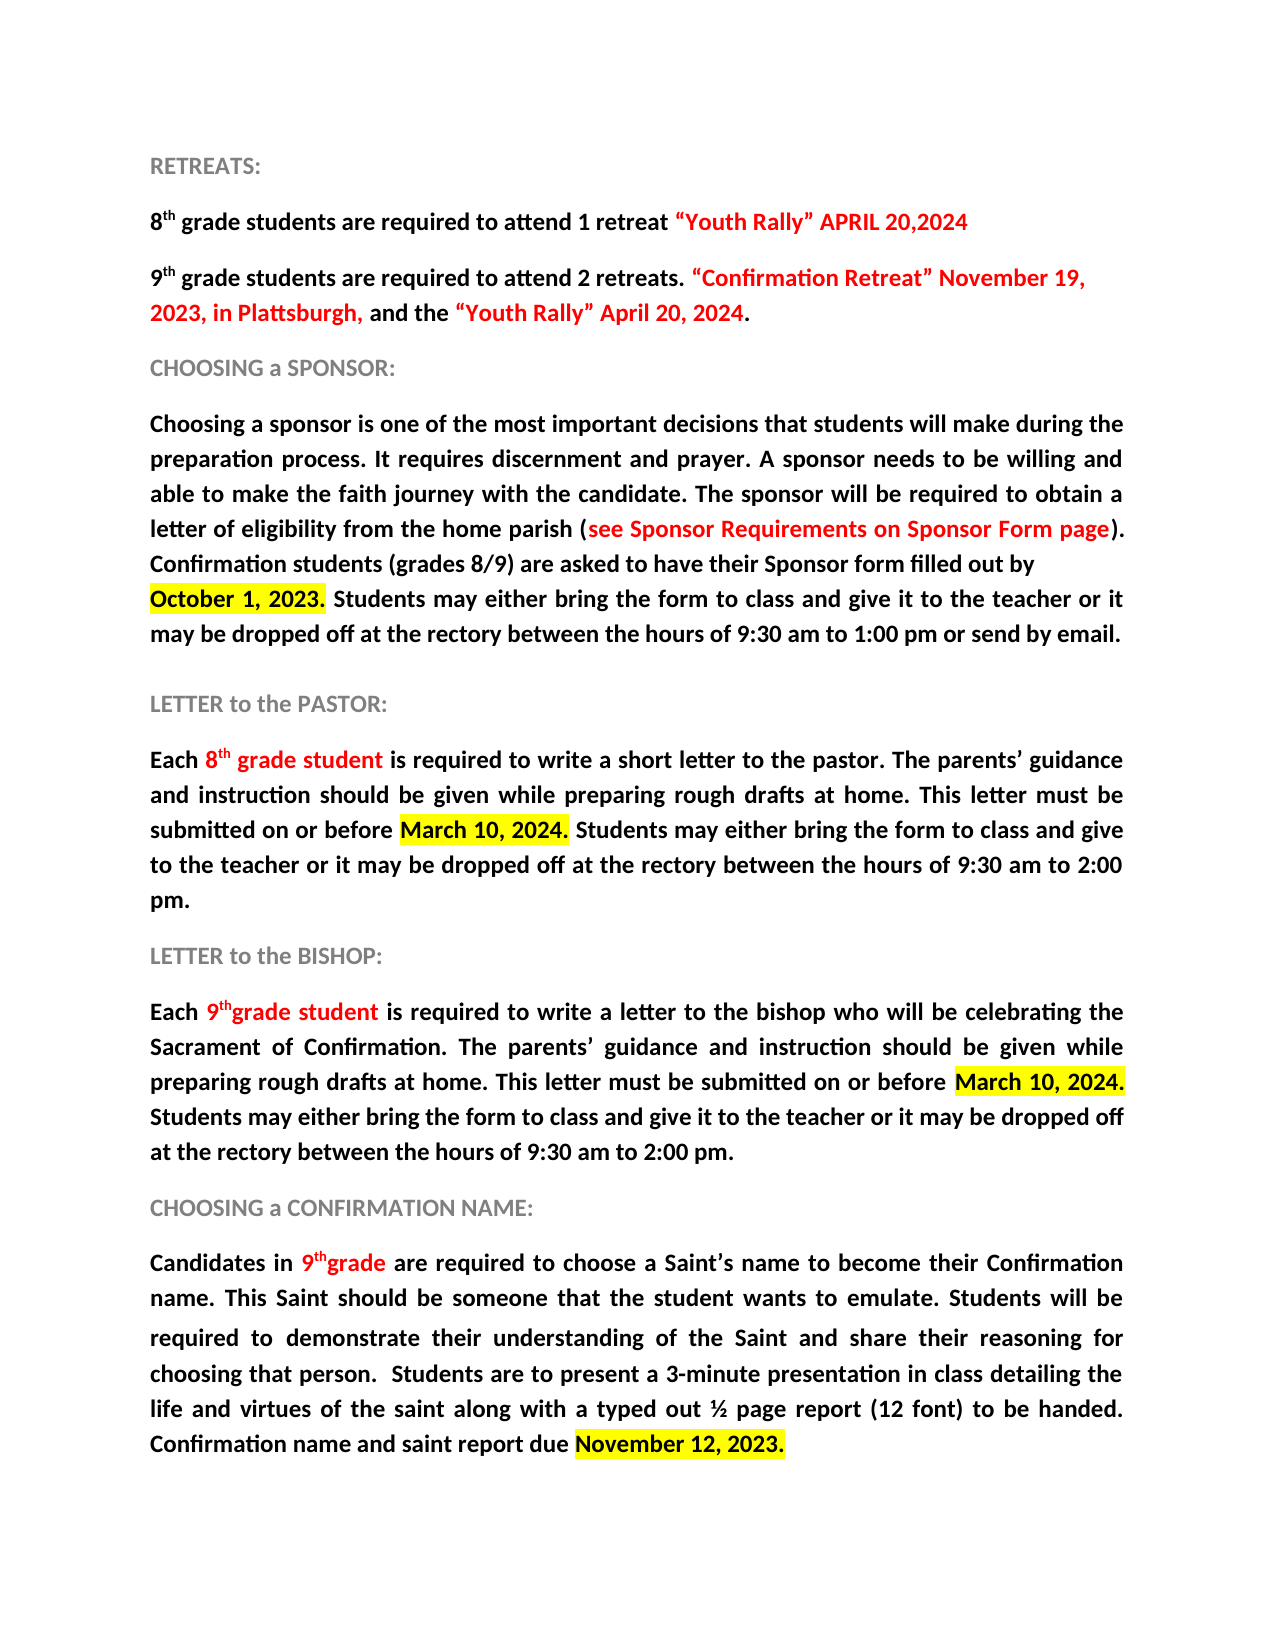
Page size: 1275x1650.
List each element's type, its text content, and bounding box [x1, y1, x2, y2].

text RETREATS: [150, 150, 1125, 181]
text 8th grade students are required to attend 1 retreat “Youth Rally” APRIL 20,2024 [150, 206, 1125, 236]
text Candidates in 9thgrade are required to choose a Saint’s name to become their Confirmation name. This Saint should be someone that the student wants to emulate. Students will be required to demonstrate their understanding of the Saint and share their reasoning for choosing that person. Students are to present a 3-minute presentation in class detailing the life and virtues of the saint along with a typed out ½ page report (12 font) to be handed. Confirmation name and saint report due November 12, 2023. [150, 1247, 1125, 1459]
text Choosing a sponsor is one of the most important decisions that students will make during the preparation process. It requires discernment and prayer. A sponsor needs to be willing and able to make the faith journey with the candidate. The sponsor will be required to obtain a letter of eligibility from the home parish (see Sponsor Requirements on Sponsor Form page). Confirmation students (grades 8/9) are asked to have their Sponsor form filled out by [150, 408, 1125, 579]
text LETTER to the BISHOP: [150, 940, 1125, 971]
text 9th grade students are required to attend 2 retreats. “Confirmation Retreat” November 19, 2023, in Plattsburgh, and the “Youth Rally” April 20, 2024. [150, 262, 1125, 327]
text LETTER to the PASTOR: [150, 688, 1125, 719]
text October 1, 2023. Students may either bring the form to class and give it to the teacher or it may be dropped off at the rectory between the hours of 9:30 am to 1:00 pm or send by email. [150, 583, 1125, 649]
text Each 9thgrade student is required to write a letter to the bishop who will be celebrating the Sacrament of Confirmation. The parents’ guidance and instruction should be given while preparing rough drafts at home. This letter must be submitted on or before March 10, 2024. Students may either bring the form to class and give it to the teacher or it may be dropped off at the rectory between the hours of 9:30 am to 2:00 pm. [150, 996, 1125, 1166]
text CHOOSING a SPONSOR: [150, 352, 1125, 383]
text CHOOSING a CONFIRMATION NAME: [150, 1192, 1125, 1222]
text Each 8th grade student is required to write a short letter to the pastor. The parents’ guidance and instruction should be given while preparing rough drafts at home. This letter must be submitted on or before March 10, 2024. Students may either bring the form to class and give to the teacher or it may be dropped off at the rectory between the hours of 9:30 am to 2:00 pm. [150, 744, 1125, 915]
